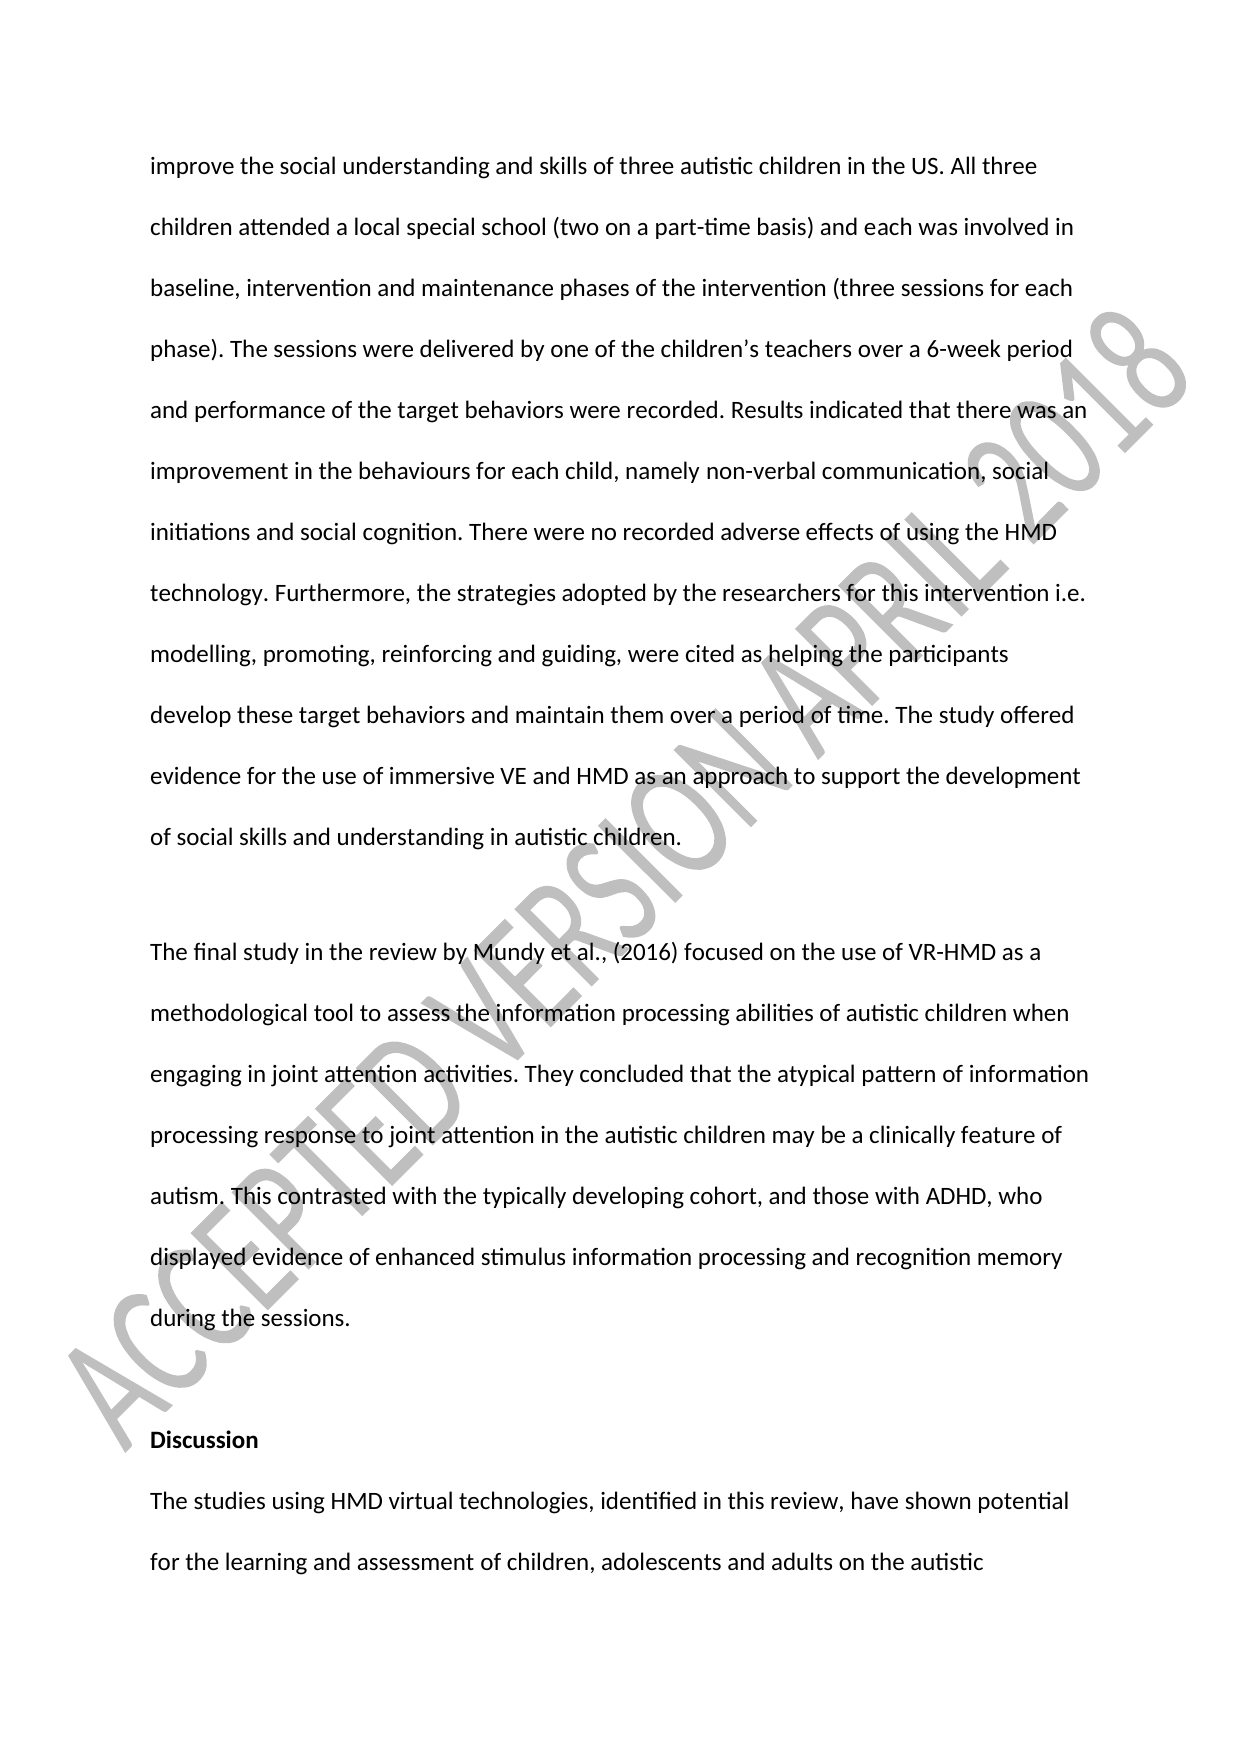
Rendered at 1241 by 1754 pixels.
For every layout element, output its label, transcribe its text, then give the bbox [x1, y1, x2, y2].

text Discussion [150, 1424, 1090, 1455]
text The final study in the review by Mundy et al., (2016) focused on the use of VR-HMD as a methodological tool to assess the information processing abilities of autistic children when engaging in joint attention activities. They concluded that the atypical pattern of information processing response to joint attention in the autistic children may be a clinically feature of autism. This contrasted with the typically developing cohort, and those with ADHD, who displayed evidence of enhanced stimulus information processing and recognition memory during the sessions. [150, 936, 1090, 1333]
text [150, 150, 1090, 908]
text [150, 1485, 1090, 1577]
